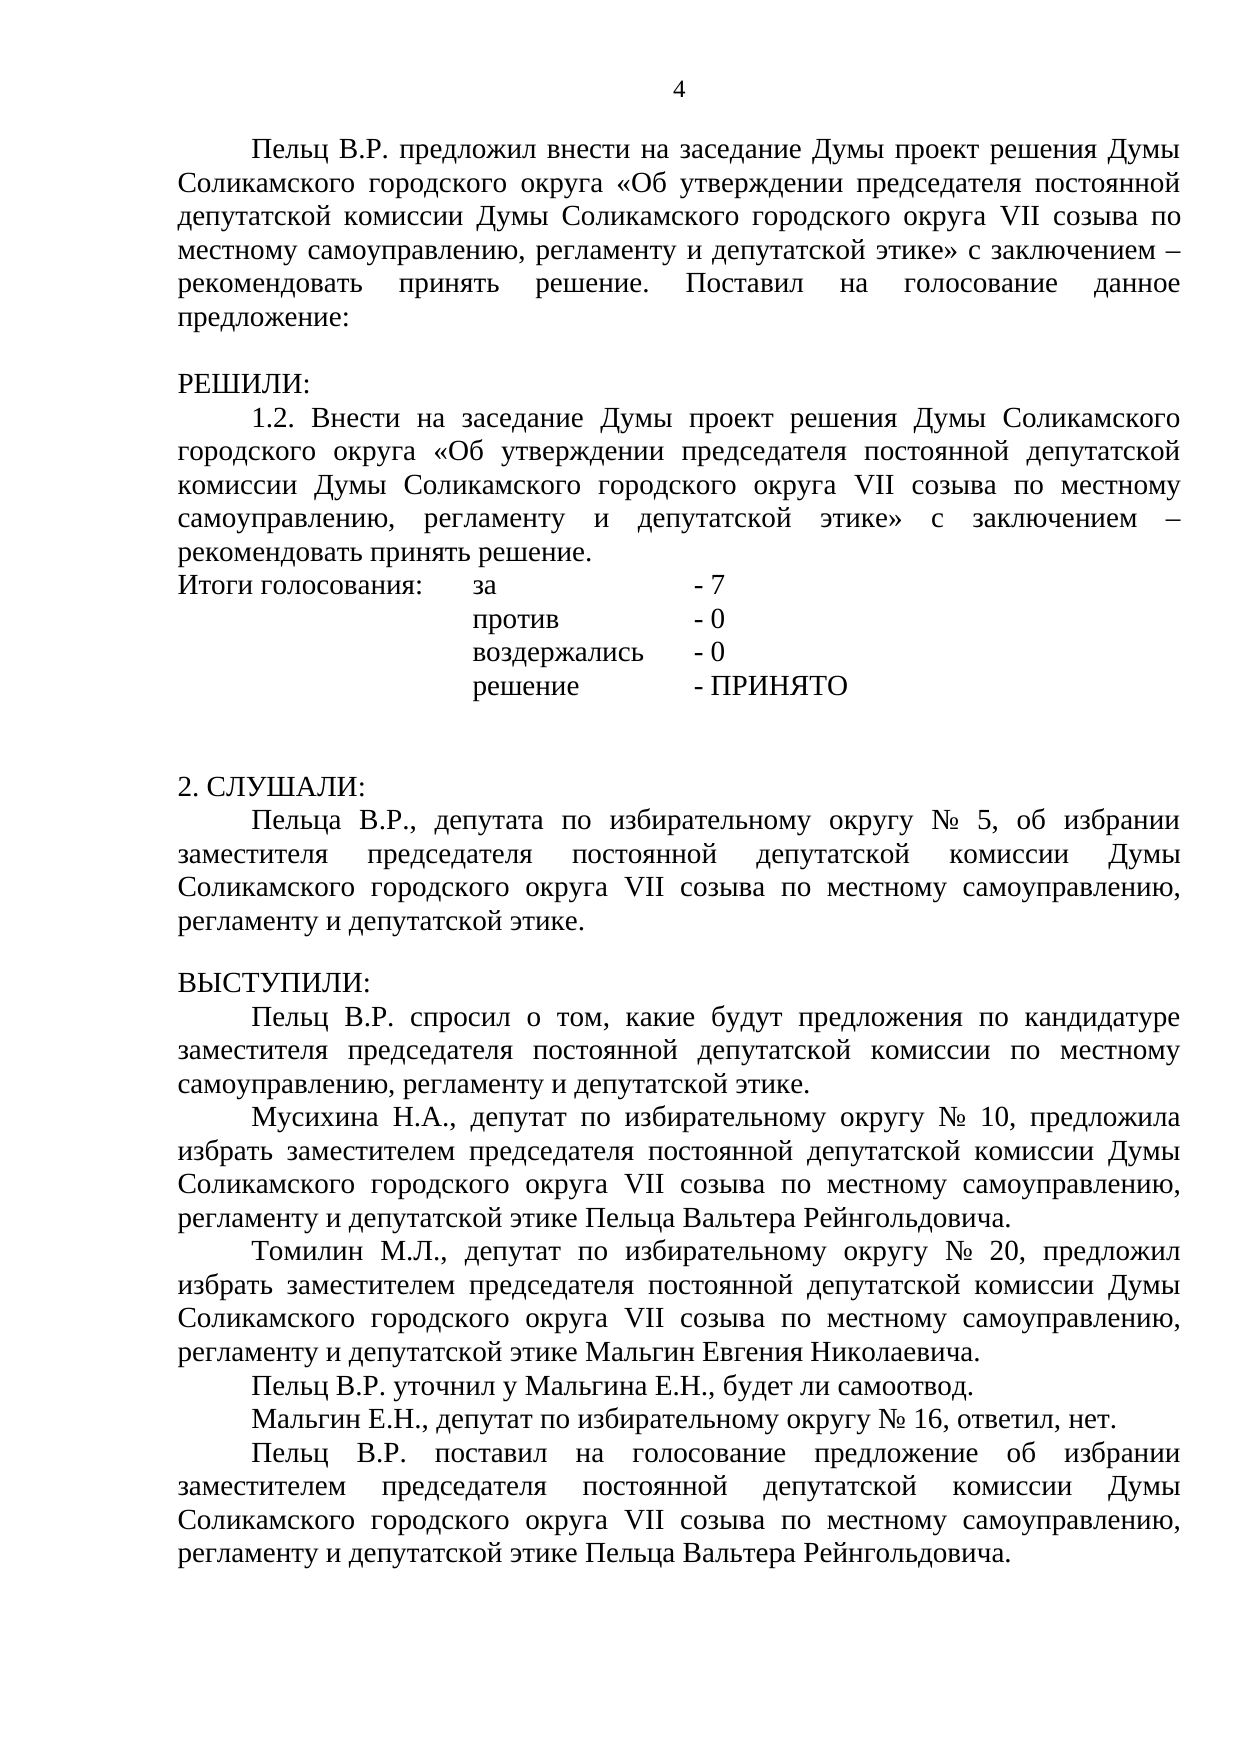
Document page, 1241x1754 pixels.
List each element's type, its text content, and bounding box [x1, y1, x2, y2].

text РЕШИЛИ: [177, 366, 1181, 400]
text Мусихина Н.А., депутат по избирательному округу № 10, предложила избрать заместителем председателя постоянной депутатской комиссии Думы Соликамского городского округа VII созыва по местному самоуправлению, регламенту и депутатской этике Пельца Вальтера Рейнгольдовича. [177, 1099, 1181, 1233]
text Пельц В.Р. поставил на голосование предложение об избрании заместителем председателя постоянной депутатской комиссии Думы Соликамского городского округа VII созыва по местному самоуправлению, регламенту и депутатской этике Пельца Вальтера Рейнгольдовича. [177, 1435, 1181, 1569]
text Пельца В.Р., депутата по избирательному округу № 5, об избрании заместителя председателя постоянной депутатской комиссии Думы Соликамского городского округа VII созыва по местному самоуправлению, регламенту и депутатской этике. [177, 802, 1181, 936]
text Итоги голосования: за - 7 [177, 567, 1181, 601]
text ВЫСТУПИЛИ: [177, 965, 1181, 999]
text решение - ПРИНЯТО [251, 668, 1181, 702]
text против - 0 [251, 601, 1181, 634]
text воздержались - 0 [251, 634, 1181, 668]
text Томилин М.Л., депутат по избирательному округу № 20, предложил избрать заместителем председателя постоянной депутатской комиссии Думы Соликамского городского округа VII созыва по местному самоуправлению, регламенту и депутатской этике Мальгин Евгения Николаевича. [177, 1233, 1181, 1368]
text Пельц В.Р. предложил внести на заседание Думы проект решения Думы Соликамского городского округа «Об утверждении председателя постоянной депутатской комиссии Думы Соликамского городского округа VII созыва по местному самоуправлению, регламенту и депутатской этике» с заключением – рекомендовать принять решение. Поставил на голосование данное предложение: [177, 131, 1181, 333]
text Мальгин Е.Н., депутат по избирательному округу № 16, ответил, нет. [177, 1401, 1181, 1435]
text 2. СЛУШАЛИ: [177, 769, 1181, 802]
text Пельц В.Р. спросил о том, какие будут предложения по кандидатуре заместителя председателя постоянной депутатской комиссии по местному самоуправлению, регламенту и депутатской этике. [177, 999, 1181, 1099]
text Пельц В.Р. уточнил у Мальгина Е.Н., будет ли самоотвод. [177, 1368, 1181, 1401]
text 1.2. Внести на заседание Думы проект решения Думы Соликамского городского округа «Об утверждении председателя постоянной депутатской комиссии Думы Соликамского городского округа VII созыва по местному самоуправлению, регламенту и депутатской этике» с заключением – рекомендовать принять решение. [177, 400, 1181, 567]
